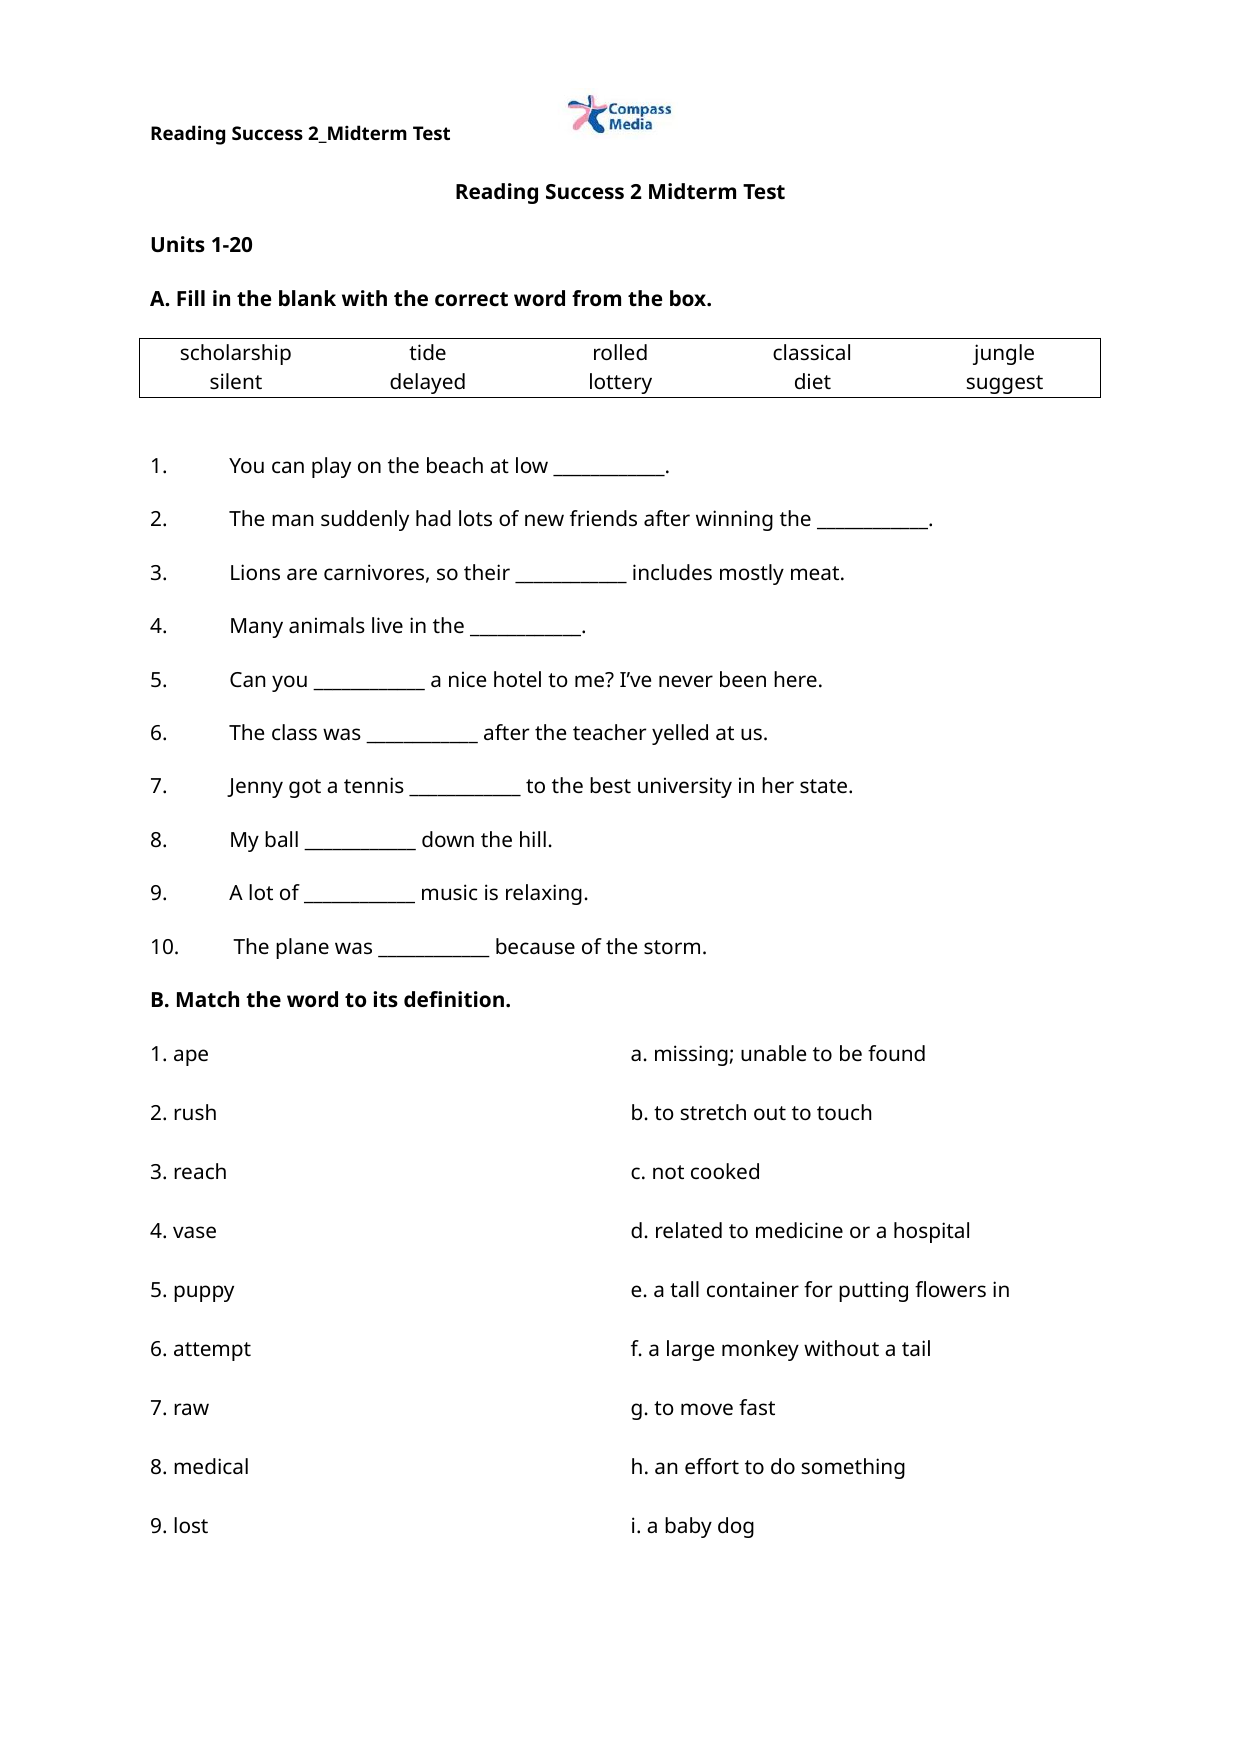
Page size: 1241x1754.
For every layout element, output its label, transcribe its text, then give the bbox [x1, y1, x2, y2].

table_cell 2. rush [139, 1098, 619, 1157]
table_cell delayed [332, 367, 524, 397]
list You can play on the beach at low ____________. [150, 451, 1090, 479]
table_header a. missing; unable to be found [619, 1039, 1100, 1098]
list Many animals live in the ____________. [150, 611, 1090, 640]
table_header classical [716, 339, 908, 367]
table_cell 5. puppy [139, 1275, 619, 1334]
table_header scholarship [140, 339, 332, 367]
table_cell e. a tall container for putting flowers in [619, 1275, 1100, 1334]
table_cell c. not cooked [619, 1157, 1100, 1216]
table_header jungle [908, 339, 1100, 367]
table_cell d. related to medicine or a hospital [619, 1216, 1100, 1275]
table_cell 4. vase [139, 1216, 619, 1275]
list My ball ____________ down the hill. [150, 825, 1090, 853]
table_cell f. a large monkey without a tail [619, 1334, 1100, 1393]
table_cell 6. attempt [139, 1334, 619, 1393]
list B. Match the word to its definition. [150, 985, 1090, 1014]
table_cell g. to move fast [619, 1393, 1100, 1452]
text Reading Success 2 Midterm Test [150, 177, 1090, 206]
list A lot of ____________ music is relaxing. [150, 878, 1090, 907]
list Can you ____________ a nice hotel to me? I’ve never been here. [150, 665, 1090, 693]
table_cell 7. raw [139, 1393, 619, 1452]
text A. Fill in the blank with the correct word from the box. [150, 284, 1090, 312]
table_header tide [332, 339, 524, 367]
list Jenny got a tennis ____________ to the best university in her state. [150, 772, 1090, 800]
text Units 1-20 [150, 231, 1090, 259]
picture [557, 88, 683, 140]
table_cell 3. reach [139, 1157, 619, 1216]
list The class was ____________ after the teacher yelled at us. [150, 718, 1090, 747]
table_cell 9. lost [139, 1511, 619, 1570]
table_cell diet [716, 367, 908, 397]
table_cell silent [140, 367, 332, 397]
table_cell 8. medical [139, 1452, 619, 1511]
list The man suddenly had lots of new friends after winning the ____________. [150, 504, 1090, 533]
table_header 1. ape [139, 1039, 619, 1098]
table_cell suggest [908, 367, 1100, 397]
table_cell b. to stretch out to touch [619, 1098, 1100, 1157]
list Lions are carnivores, so their ____________ includes mostly meat. [150, 558, 1090, 586]
table_cell lottery [524, 367, 716, 397]
table_header rolled [524, 339, 716, 367]
table_cell h. an effort to do something [619, 1452, 1100, 1511]
list The plane was ____________ because of the storm. [150, 932, 1090, 960]
table_cell i. a baby dog [619, 1511, 1100, 1570]
